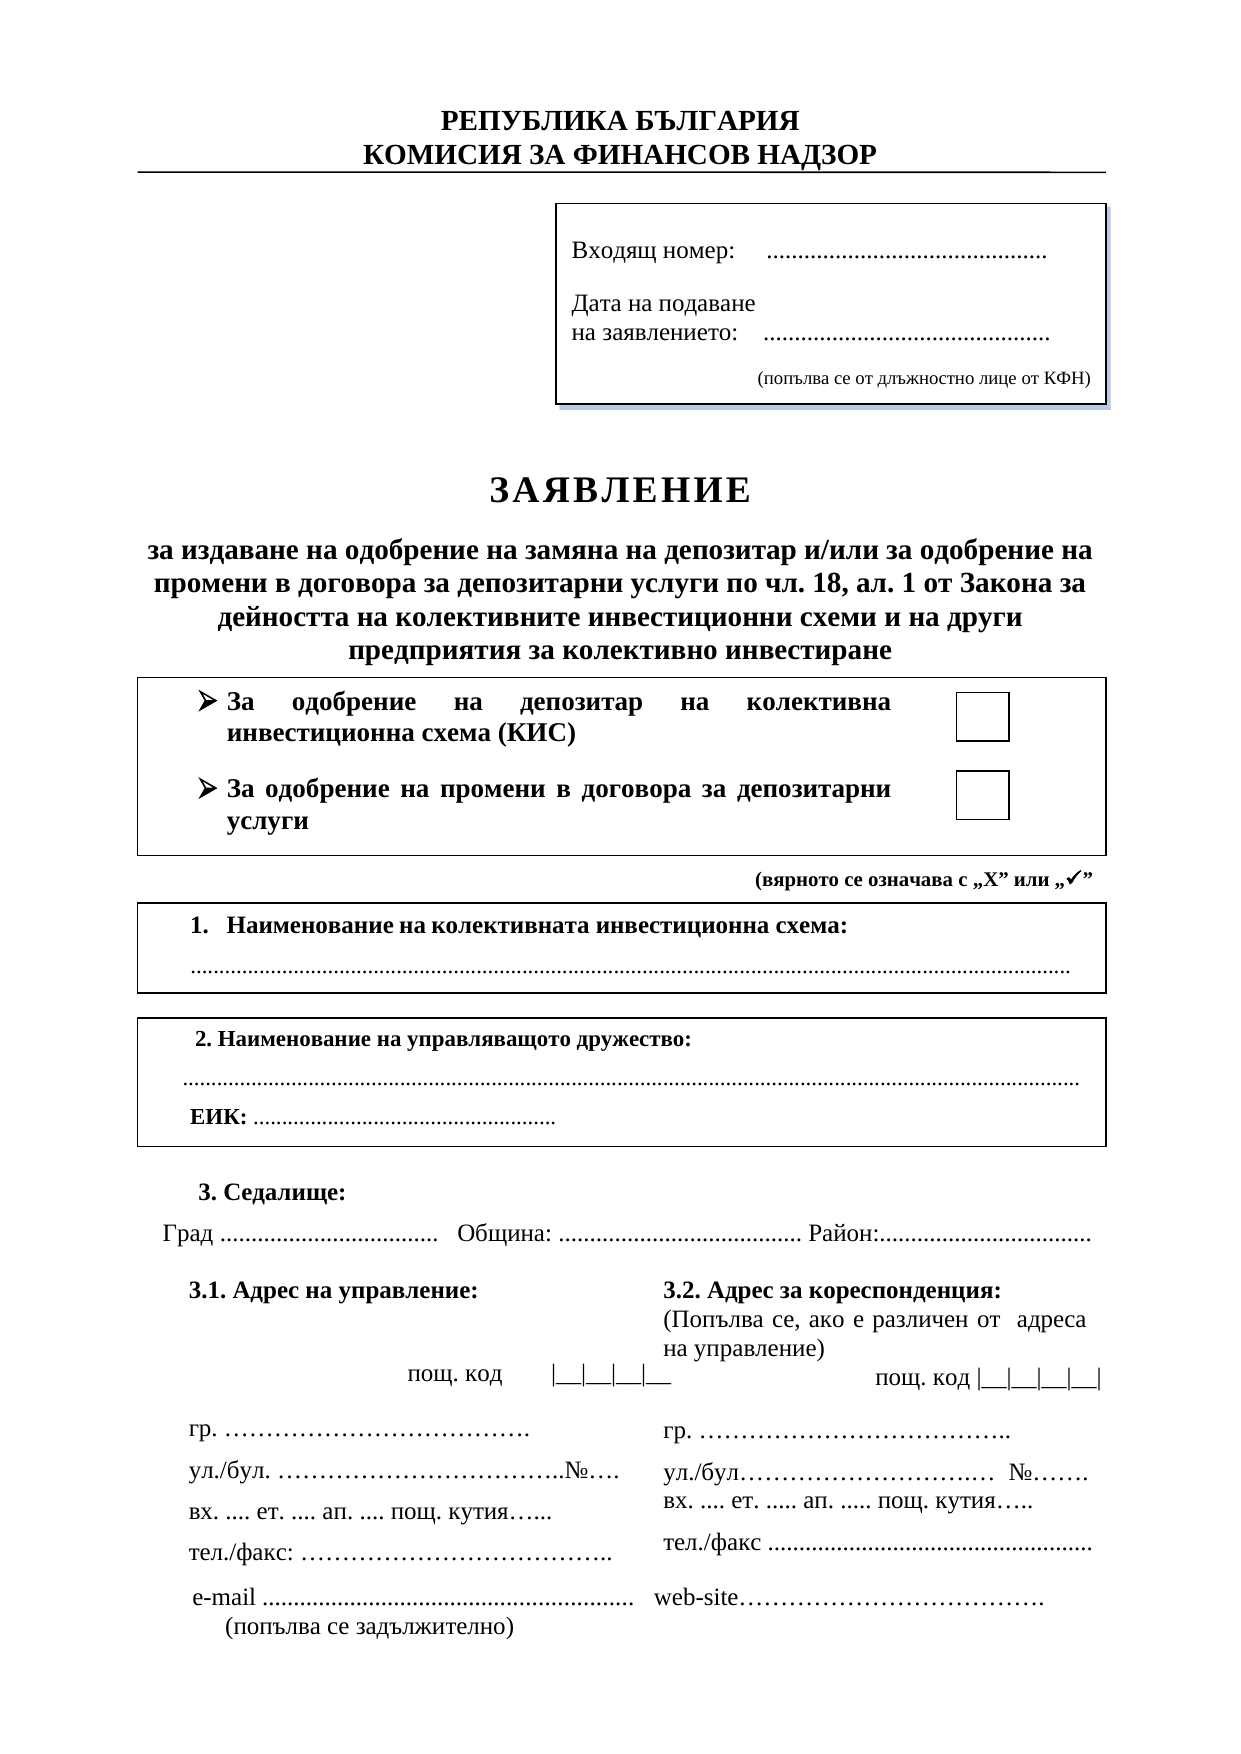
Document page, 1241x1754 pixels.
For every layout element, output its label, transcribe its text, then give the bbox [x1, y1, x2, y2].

table_header 3.1. Адрес на управление: пощ. код |__|__|__|__| гр. ………………………………. ул./бул. ……………………………..№…. вх. .... ет. .... ап. .... пощ. кутия…... тел./факс: ……………………………….. [163, 1275, 652, 1582]
text (попълва се задължително) [162, 1611, 1093, 1639]
text (вярното се означава с „Х” или „” [192, 867, 1093, 891]
text РЕПУБЛИКА БЪЛГАРИЯ [148, 103, 1093, 137]
text e-mail web-site………………………………. [148, 1582, 1093, 1611]
text 3. Седалище: [148, 1177, 1093, 1205]
subtitle ЗАЯВЛЕНИЕ [148, 467, 1093, 510]
text Град ................................... Община: ....................................... Район:.................................. [162, 1218, 1093, 1247]
text КОМИСИЯ ЗА ФИНАНСОВ НАДЗОР [148, 137, 1093, 171]
table_header 3.2. Адрес за кореспонденция: (Попълва се, ако е различен от адреса на управление) пощ. код |__|__|__|__| гр. ……………………………….. ул./бул……………………….… №……. вх. .... ет. ..... ап. ..... пощ. кутия….. тел./факс .................................................... [652, 1275, 1113, 1582]
text за издаване на одобрение на замяна на депозитар и/или за одобрение на промени в договора за депозитарни услуги по чл. 18, ал. 1 от Закона за дейността на колективните инвестиционни схеми и на други предприятия за колективно инвестиране [133, 532, 1107, 666]
